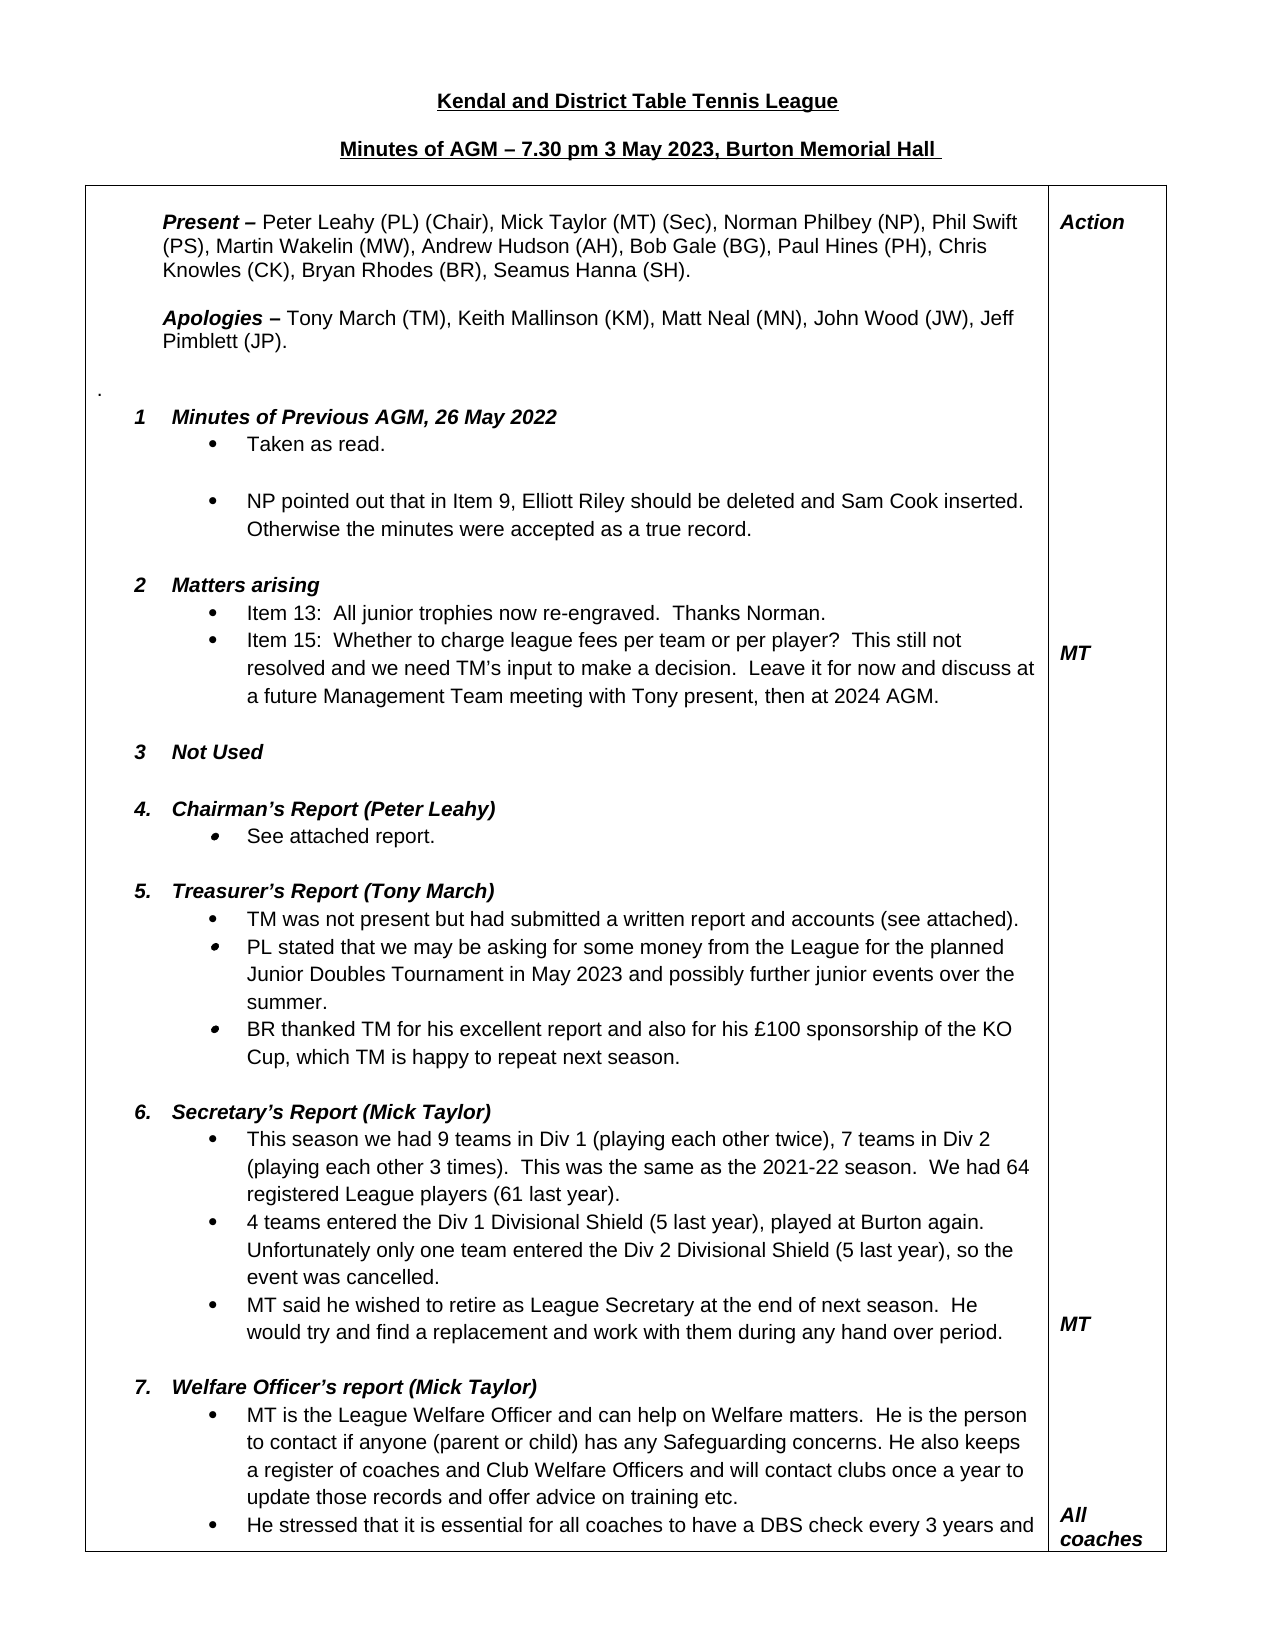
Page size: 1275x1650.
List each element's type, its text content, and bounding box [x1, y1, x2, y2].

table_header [1049, 186, 1166, 1551]
text Kendal and District Table Tennis League [59, 89, 1216, 113]
text Minutes of AGM – 7.30 pm 3 May 2023, Burton Memorial Hall [59, 137, 1216, 161]
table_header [86, 186, 1048, 1551]
